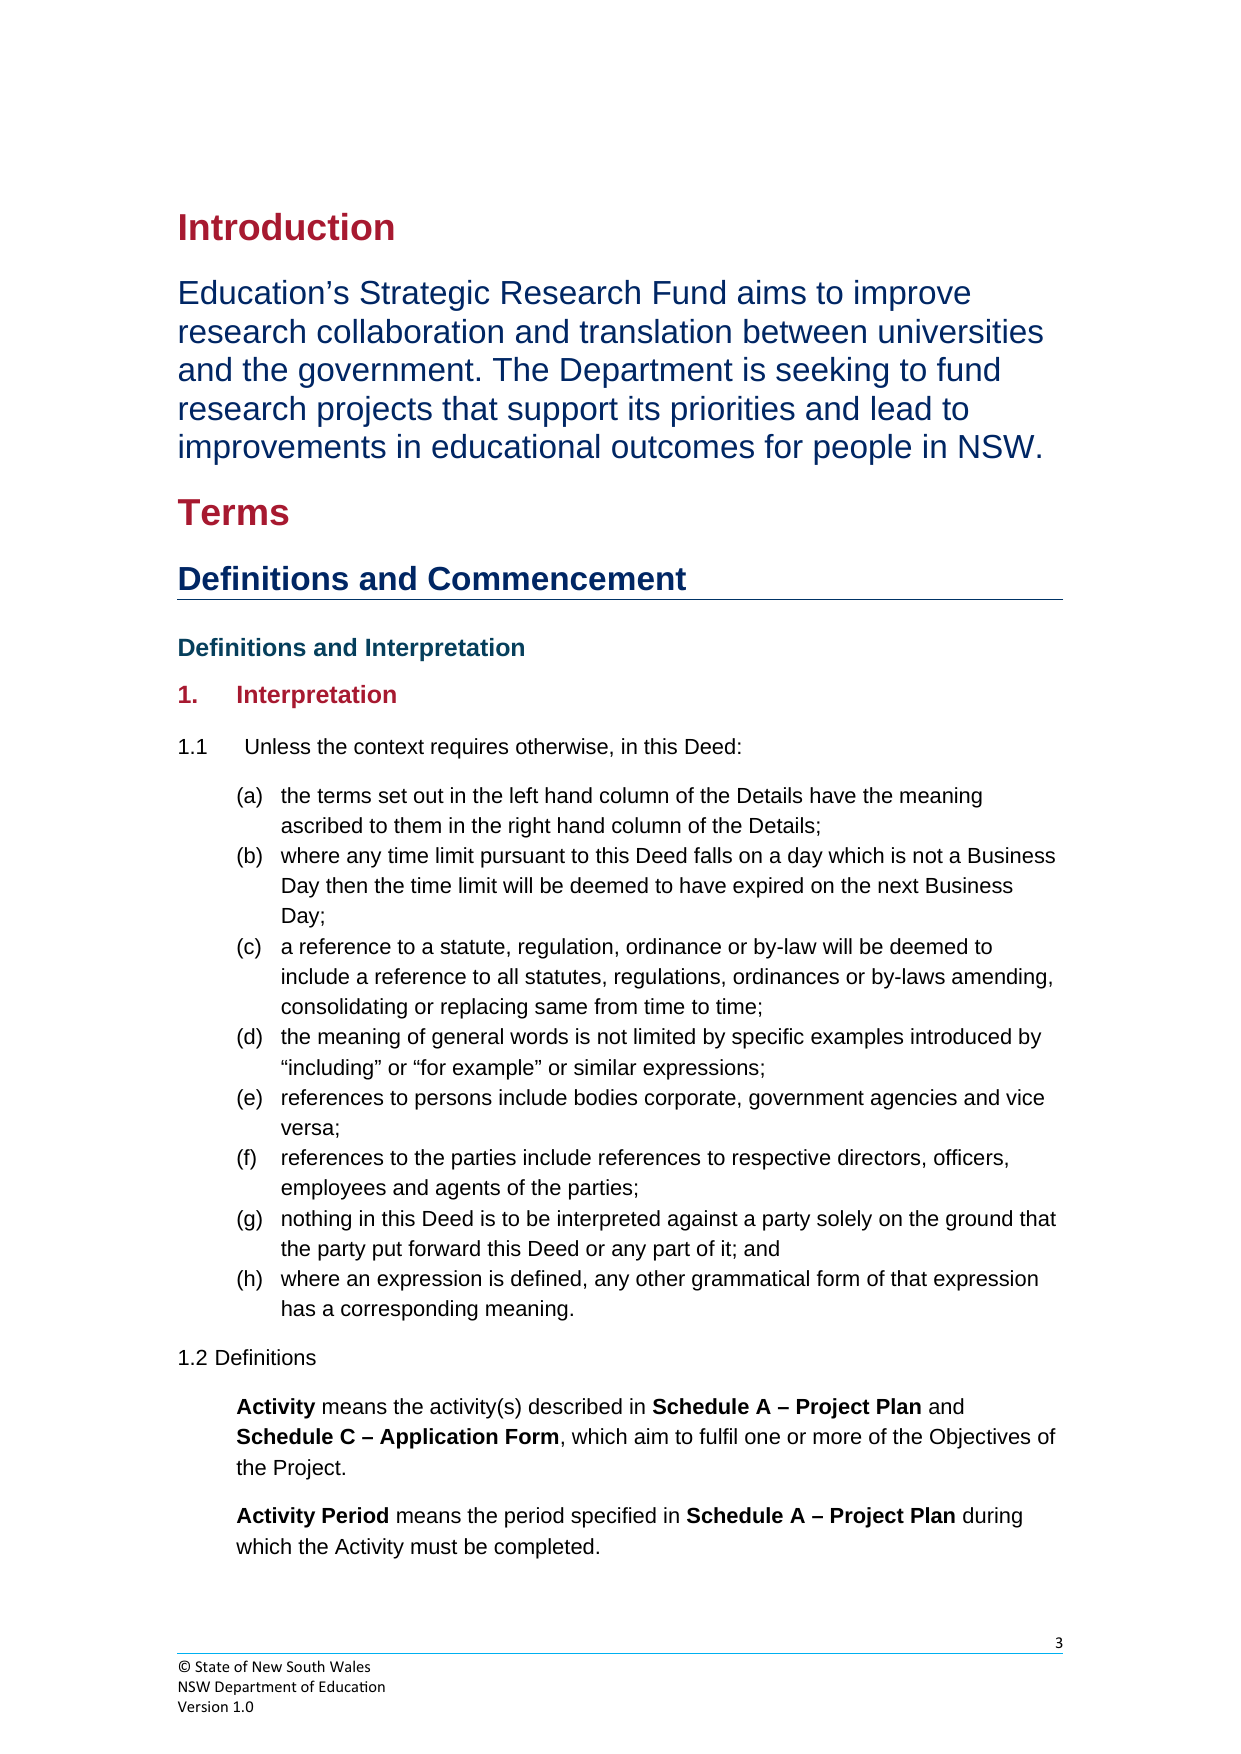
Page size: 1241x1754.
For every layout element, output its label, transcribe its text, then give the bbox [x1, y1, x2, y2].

text where an expression is defined, any other grammatical form of that expression has a corresponding meaning. [236, 1266, 1063, 1321]
text the meaning of general words is not limited by specific examples introduced by “including” or “for example” or similar expressions; [236, 1024, 1063, 1079]
text nothing in this Deed is to be interpreted against a party solely on the ground that the party put forward this Deed or any part of it; and [236, 1205, 1063, 1261]
text references to persons include bodies corporate, government agencies and vice versa; [236, 1084, 1063, 1140]
text a reference to a statute, regulation, ordinance or by-law will be deemed to include a reference to all statutes, regulations, ordinances or by-laws amending, consolidating or replacing same from time to time; [236, 933, 1063, 1019]
subtitle Definitions and Commencement [177, 559, 1063, 599]
text 1.1 Unless the context requires otherwise, in this Deed: [177, 733, 1063, 759]
text Definitions [177, 1345, 1063, 1370]
text Introduction [177, 205, 1063, 248]
text where any time limit pursuant to this Deed falls on a day which is not a Business Day then the time limit will be deemed to have expired on the next Business Day; [236, 843, 1063, 928]
text references to the parties include references to respective directors, officers, employees and agents of the parties; [236, 1145, 1063, 1200]
text Terms [177, 491, 1063, 534]
text Education’s Strategic Research Fund aims to improve research collaboration and translation between universities and the government. The Department is seeking to fund research projects that support its priorities and lead to improvements in educational outcomes for people in NSW. [177, 273, 1063, 466]
text Activity Period means the period specified in Schedule A – Project Plan during which the Activity must be completed. [236, 1503, 1063, 1559]
text the terms set out in the left hand column of the Details have the meaning ascribed to them in the right hand column of the Details; [236, 782, 1063, 838]
text Interpretation [177, 680, 1063, 709]
subtitle Definitions and Interpretation [177, 633, 1063, 662]
text Activity means the activity(s) described in Schedule A – Project Plan and Schedule C – Application Form, which aim to fulfil one or more of the Objectives of the Project. [236, 1394, 1063, 1479]
